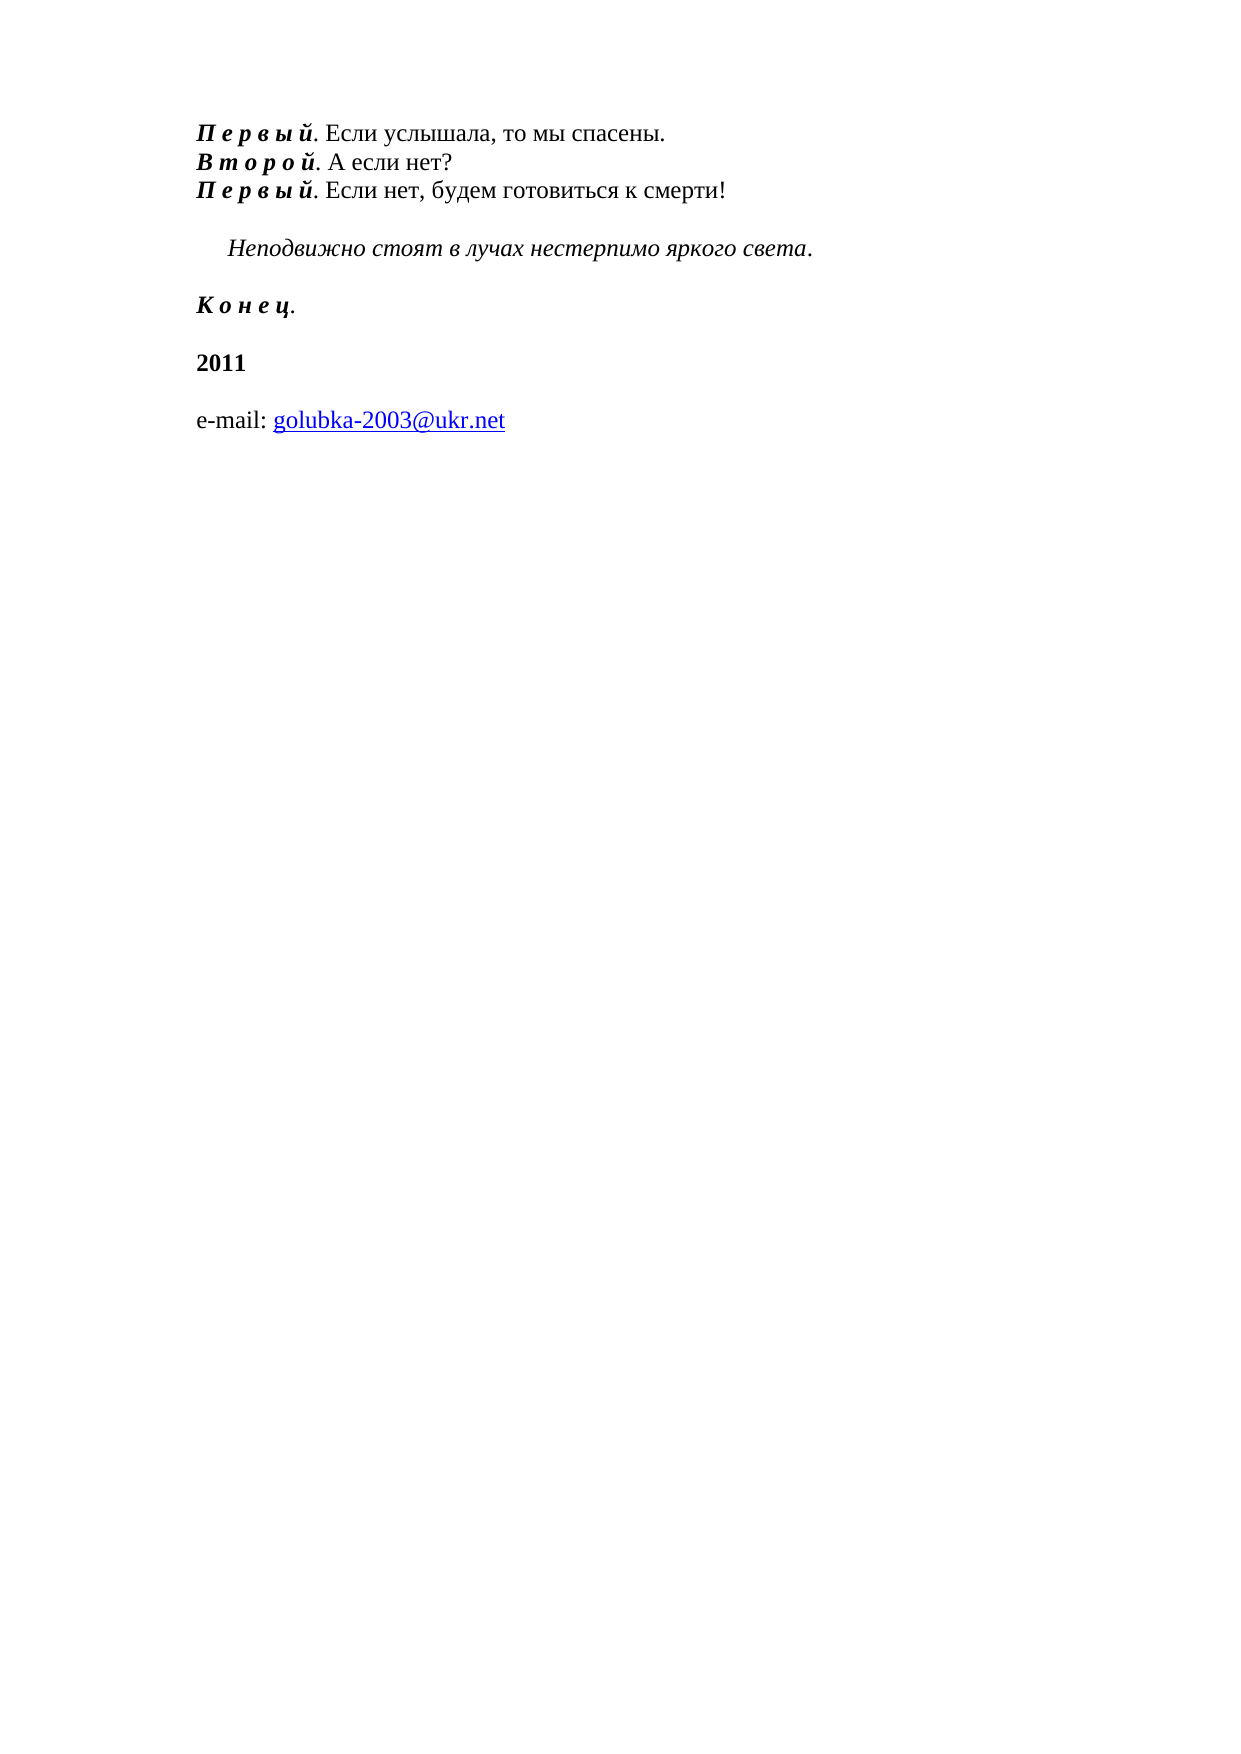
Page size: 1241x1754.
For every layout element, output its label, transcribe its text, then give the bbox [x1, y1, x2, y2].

text П е р в ы й. Если услышала, то мы спасены. [177, 118, 1152, 147]
text В т о р о й. А если нет? [177, 147, 1152, 176]
text П е р в ы й. Если нет, будем готовиться к смерти! [177, 176, 1152, 204]
text Неподвижно стоят в лучах нестерпимо яркого света. [177, 233, 1152, 262]
text e-mail: golubka-2003@ukr.net [177, 406, 1152, 434]
text 2011 [177, 348, 1152, 377]
text К о н е ц. [177, 291, 1152, 319]
